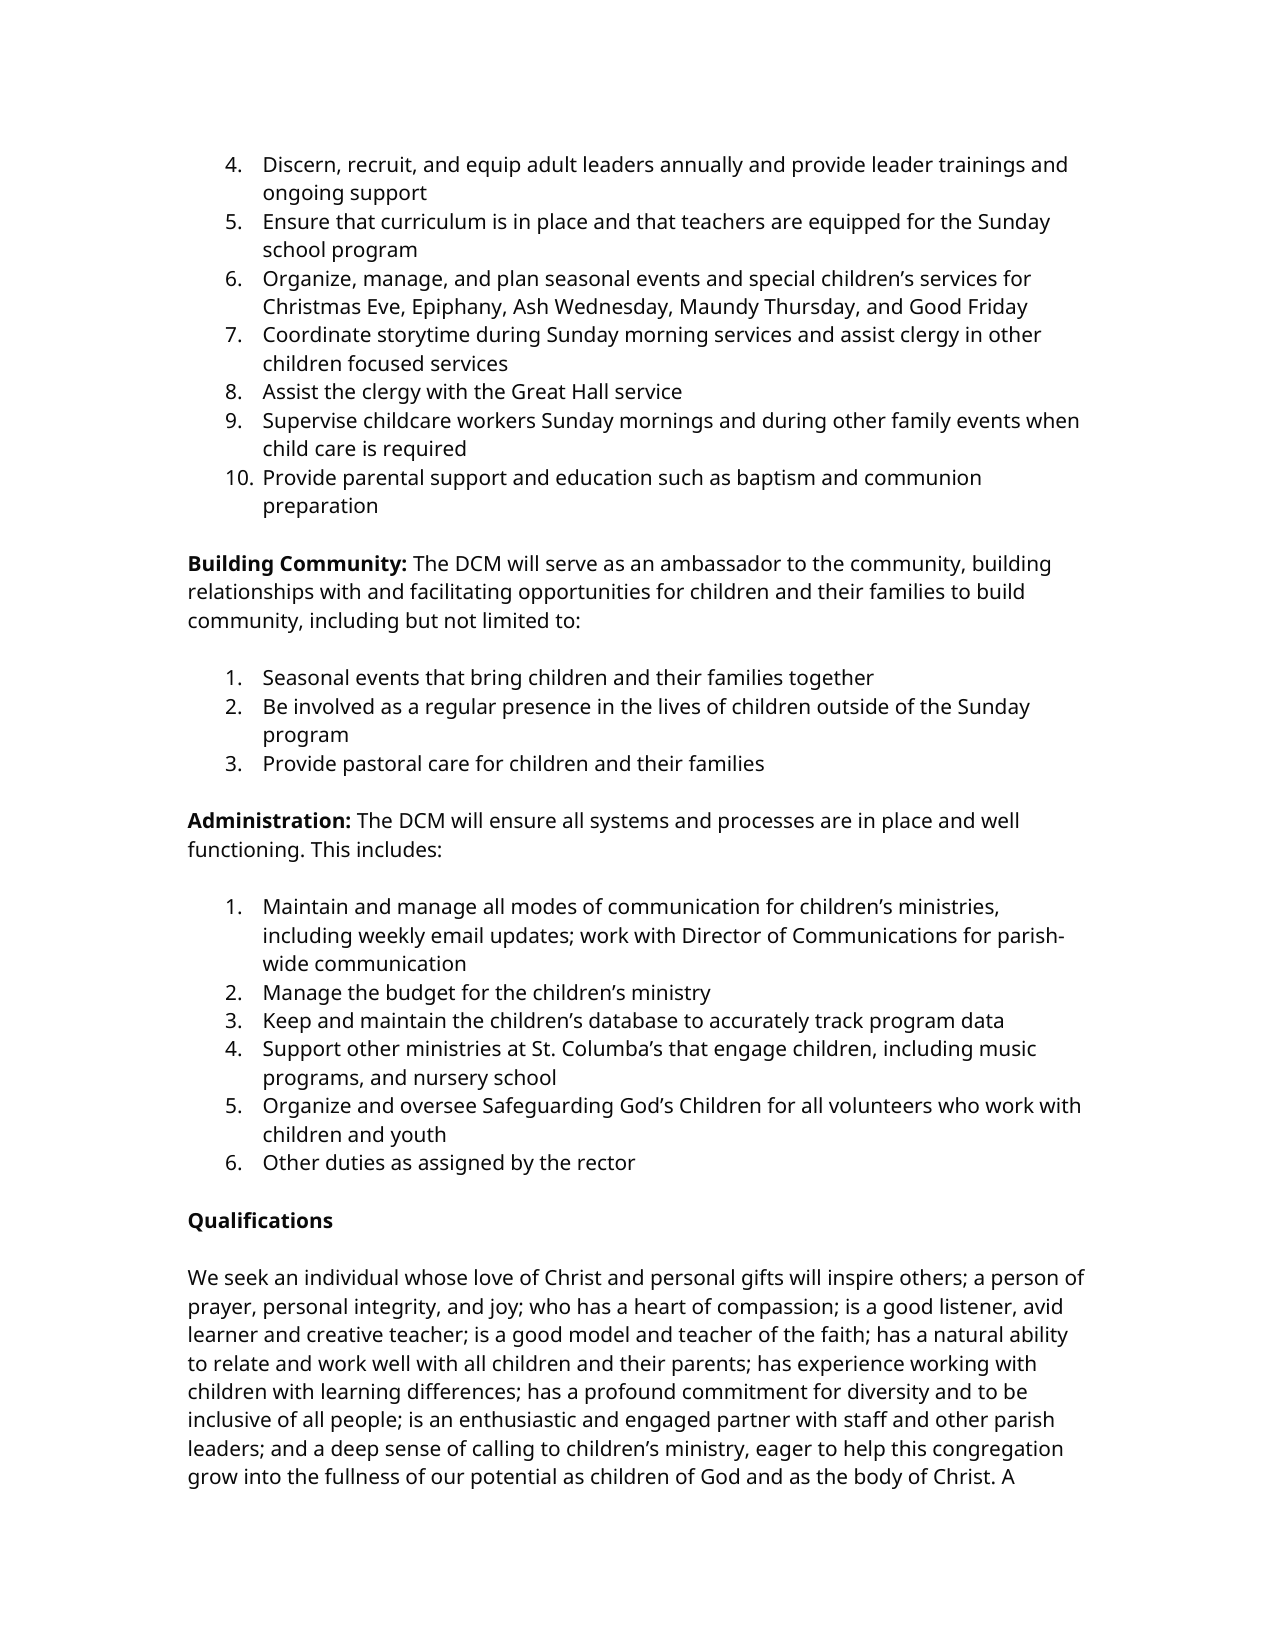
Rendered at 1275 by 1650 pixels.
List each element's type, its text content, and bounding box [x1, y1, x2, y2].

list Manage the budget for the children’s ministry [225, 978, 1087, 1006]
list Maintain and manage all modes of communication for children’s ministries, including weekly email updates; work with Director of Communications for parish-wide communication [225, 892, 1087, 978]
list Support other ministries at St. Columba’s that engage children, including music programs, and nursery school [225, 1034, 1087, 1091]
list Be involved as a regular presence in the lives of children outside of the Sunday program [225, 692, 1087, 749]
list Seasonal events that bring children and their families together [225, 663, 1087, 692]
list Organize, manage, and plan seasonal events and special children’s services for Christmas Eve, Epiphany, Ash Wednesday, Maundy Thursday, and Good Friday [225, 264, 1087, 321]
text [187, 1263, 1087, 1491]
list Assist the clergy with the Great Hall service [225, 377, 1087, 406]
list Ensure that curriculum is in place and that teachers are equipped for the Sunday school program [225, 207, 1087, 264]
list Discern, recruit, and equip adult leaders annually and provide leader trainings and ongoing support [225, 150, 1087, 207]
list Provide parental support and education such as baptism and communion preparation [225, 463, 1087, 520]
text Building Community: The DCM will serve as an ambassador to the community, building relationships with and facilitating opportunities for children and their families to build community, including but not limited to: [187, 549, 1087, 634]
text Administration: The DCM will ensure all systems and processes are in place and well functioning. This includes: [187, 806, 1087, 863]
text Qualifications [187, 1206, 1087, 1234]
list Other duties as assigned by the rector [225, 1148, 1087, 1177]
list Coordinate storytime during Sunday morning services and assist clergy in other children focused services [225, 321, 1087, 377]
list Provide pastoral care for children and their families [225, 749, 1087, 777]
list Keep and maintain the children’s database to accurately track program data [225, 1006, 1087, 1034]
list Supervise childcare workers Sunday mornings and during other family events when child care is required [225, 406, 1087, 463]
list Organize and oversee Safeguarding God’s Children for all volunteers who work with children and youth [225, 1091, 1087, 1148]
